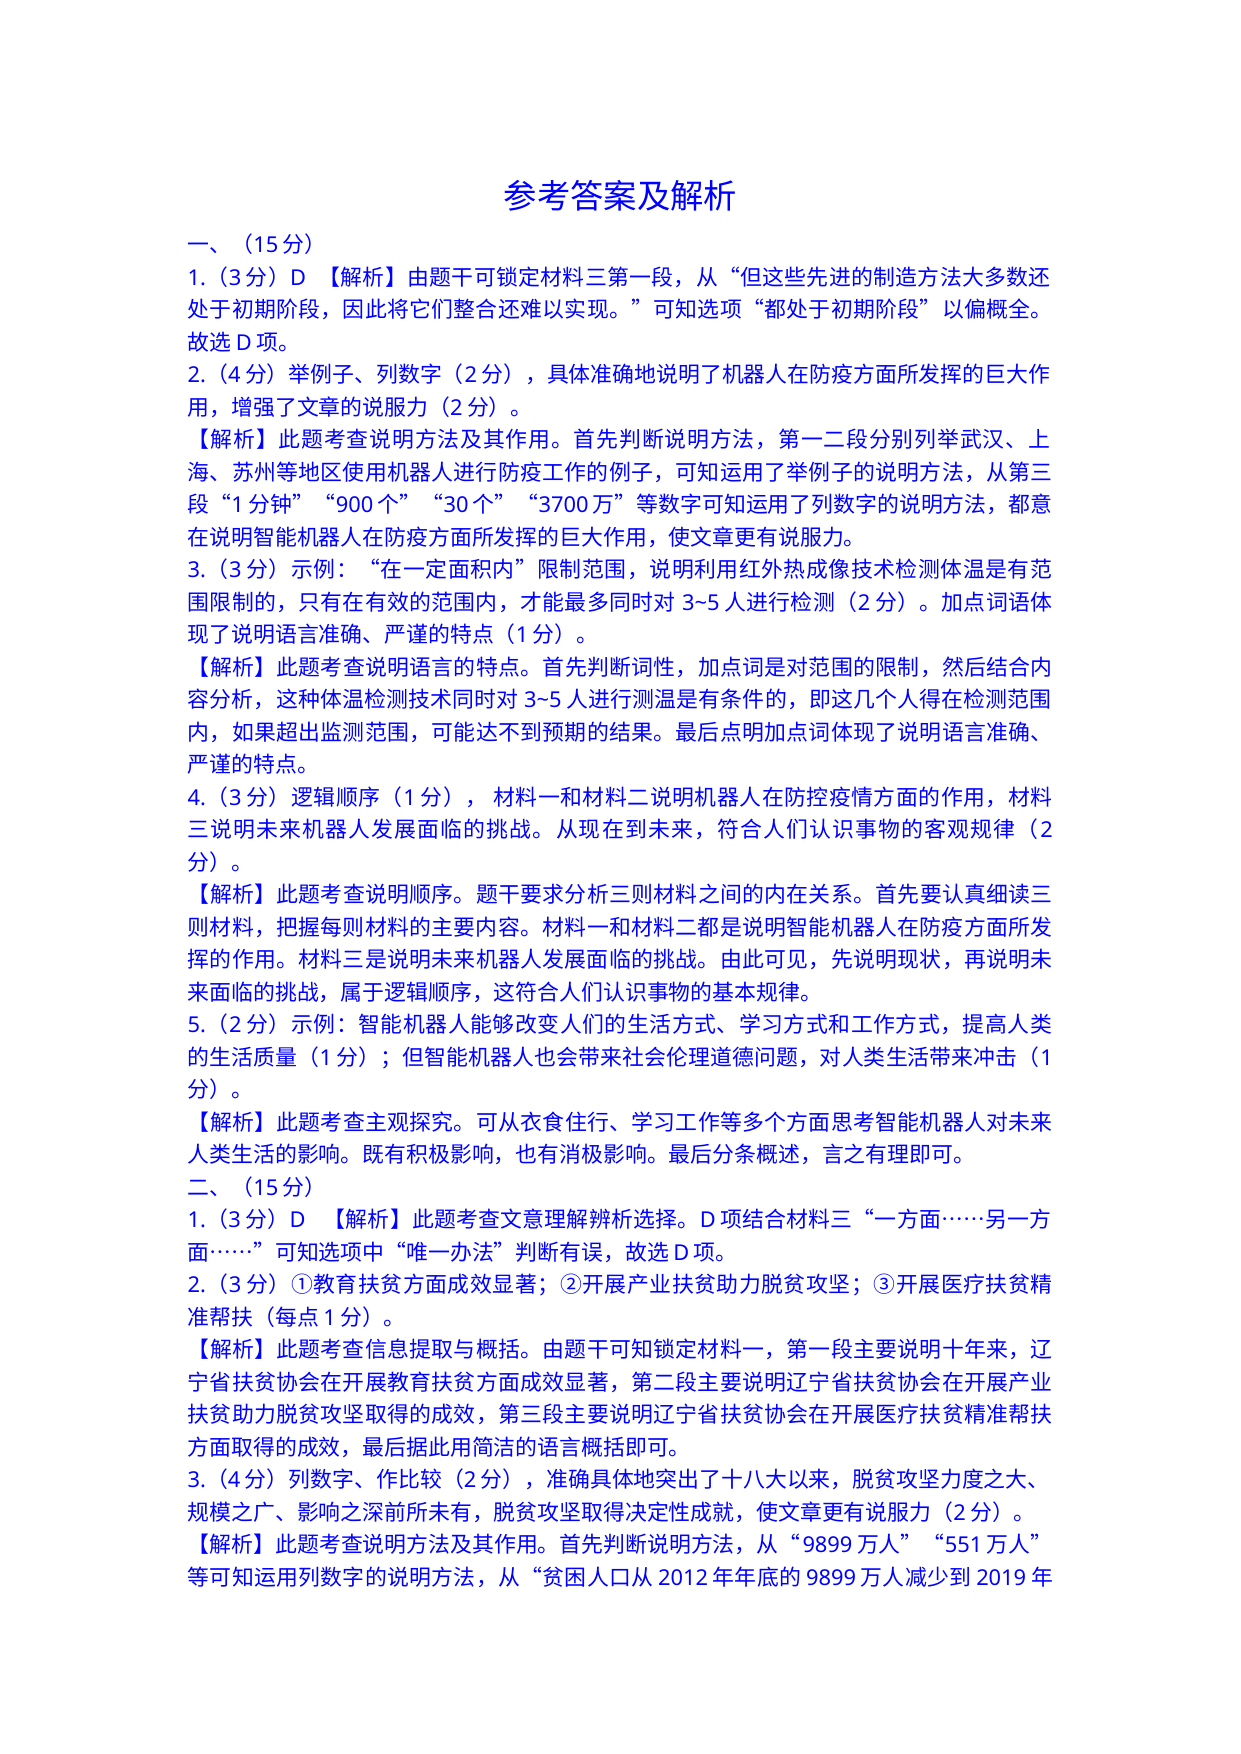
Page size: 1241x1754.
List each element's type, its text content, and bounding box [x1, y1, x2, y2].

text 【解析】此题考查说明方法及其作用。首先判断说明方法，第一二段分别列举武汉、上海、苏州等地区使用机器人进行防疫工作的例子，可知运用了举例子的说明方法，从第三段“1分钟”“900个”“30个”“3700万”等数字可知运用了列数字的说明方法，都意在说明智能机器人在防疫方面所发挥的巨大作用，使文章更有说服力。 [187, 422, 1053, 552]
list 3.（3分）示例：“在一定面积内”限制范围，说明利用红外热成像技术检测体温是有范围限制的，只有在有效的范围内，才能最多同时对3~5人进行检测（2分）。加点词语体现了说明语言准确、严谨的特点（1分）。 [187, 552, 1053, 649]
text 【解析】此题考查信息提取与概括。由题干可知锁定材料一，第一段主要说明十年来，辽宁省扶贫协会在开展教育扶贫方面成效显著，第二段主要说明辽宁省扶贫协会在开展产业扶贫助力脱贫攻坚取得的成效，第三段主要说明辽宁省扶贫协会在开展医疗扶贫精准帮扶方面取得的成效，最后据此用简洁的语言概括即可。 [187, 1332, 1053, 1462]
text 1.（3分）D 【解析】由题干可锁定材料三第一段，从“但这些先进的制造方法大多数还处于初期阶段，因此将它们整合还难以实现。”可知选项“都处于初期阶段”以偏概全。故选D项。 [187, 259, 1053, 357]
list 4.（3分）逻辑顺序（1分）， 材料一和材料二说明机器人在防控疫情方面的作用，材料三说明未来机器人发展面临的挑战。从现在到未来，符合人们认识事物的客观规律（2分）。 [187, 779, 1053, 877]
list 2.（4分）举例子、列数字（2分），具体准确地说明了机器人在防疫方面所发挥的巨大作用，增强了文章的说服力（2分）。 [187, 357, 1053, 422]
text 3.（4分）列数字、作比较（2分），准确具体地突出了十八大以来，脱贫攻坚力度之大、规模之广、影响之深前所未有，脱贫攻坚取得决定性成就，使文章更有说服力（2分）。 [187, 1462, 1053, 1527]
text 【解析】此题考查说明顺序。题干要求分析三则材料之间的内在关系。首先要认真细读三则材料，把握每则材料的主要内容。材料一和材料二都是说明智能机器人在防疫方面所发挥的作用。材料三是说明未来机器人发展面临的挑战。由此可见，先说明现状，再说明未来面临的挑战，属于逻辑顺序，这符合人们认识事物的基本规律。 [187, 877, 1053, 1007]
text 5.（2分）示例：智能机器人能够改变人们的生活方式、学习方式和工作方式，提高人类的生活质量（1分）；但智能机器人也会带来社会伦理道德问题，对人类生活带来冲击（1分）。 [187, 1007, 1053, 1104]
text 一、（15分） [187, 227, 1053, 259]
text 2.（3分）①教育扶贫方面成效显著；②开展产业扶贫助力脱贫攻坚；③开展医疗扶贫精准帮扶（每点1分）。 [187, 1267, 1053, 1332]
text 【解析】此题考查说明语言的特点。首先判断词性，加点词是对范围的限制，然后结合内容分析，这种体温检测技术同时对3~5人进行测温是有条件的，即这几个人得在检测范围内，如果超出监测范围，可能达不到预期的结果。最后点明加点词体现了说明语言准确、严谨的特点。 [187, 649, 1053, 779]
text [187, 1527, 1053, 1592]
text 参考答案及解析 [187, 162, 1053, 227]
text 二、（15分） [187, 1169, 1053, 1202]
text 【解析】此题考查主观探究。可从衣食住行、学习工作等多个方面思考智能机器人对未来人类生活的影响。既有积极影响，也有消极影响。最后分条概述，言之有理即可。 [187, 1104, 1053, 1169]
text 1.（3分）D 【解析】此题考查文意理解辨析选择。D项结合材料三“一方面……另一方面……”可知选项中“唯一办法”判断有误，故选D项。 [187, 1202, 1053, 1267]
